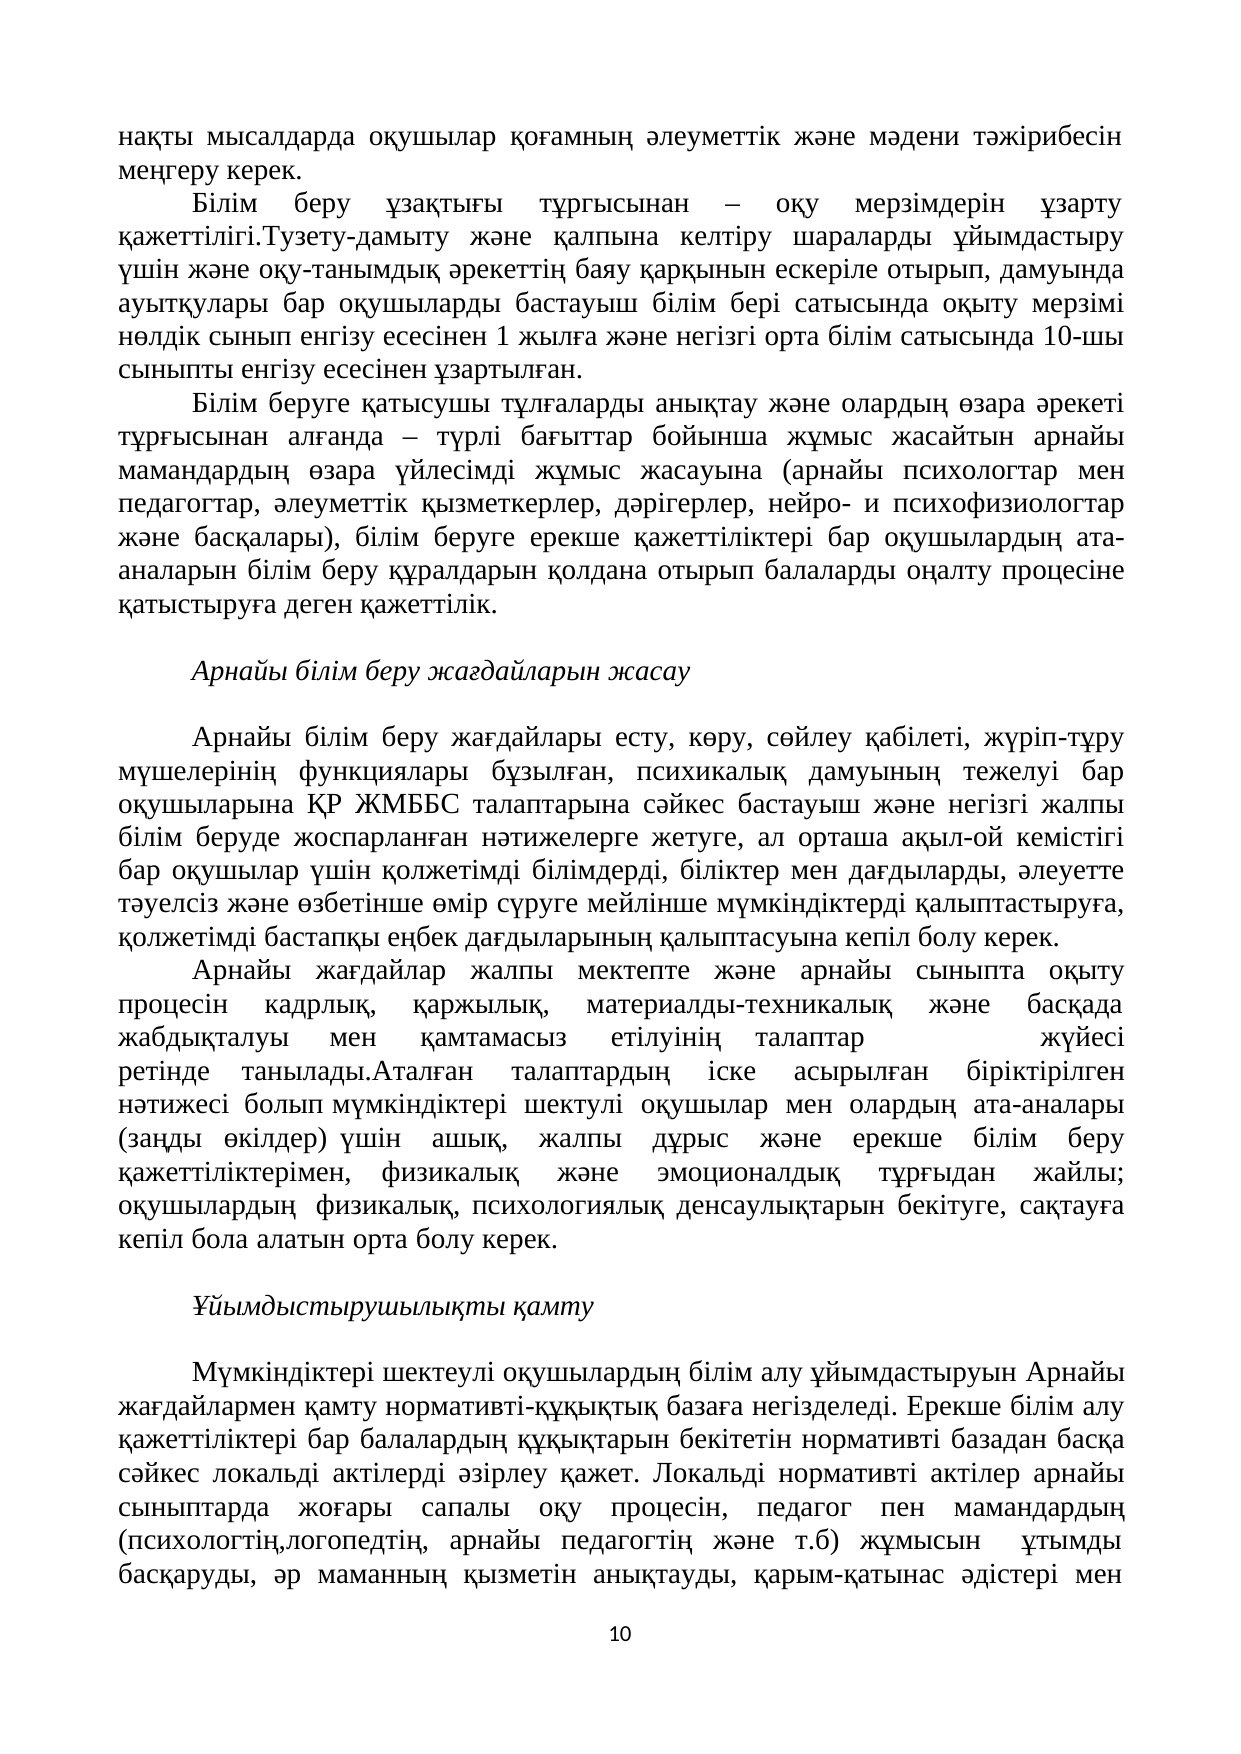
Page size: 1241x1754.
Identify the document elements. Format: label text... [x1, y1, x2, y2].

text Арнайы білім беру жағдайларын жасау [192, 653, 1154, 686]
text Арнайы жағдайлар жалпы мектепте және арнайы сыныпта оқыту процесін кадрлық, қаржылық, материалды-техникалық және басқада жабдықталуы мен қамтамасыз етілуінің талаптар жүйесі ретінде танылады.Аталған талаптардың іске асырылған біріктірілген нәтижесі болып мүмкіндіктері шектулі оқушылар мен олардың ата-аналары (заңды өкілдер) үшін ашық, жалпы дұрыс және ерекше білім беру қажеттіліктерімен, физикалық және эмоционалдық тұрғыдан жайлы; оқушылардың физикалық, психологиялық денсаулықтарын бекітуге, сақтауға кепіл бола алатын орта болу керек. [118, 952, 1125, 1254]
text 10 [608, 1619, 1154, 1647]
text Білім беруге қатысушы тұлғаларды анықтау және олардың өзара әрекеті тұрғысынан алғанда – түрлі бағыттар бойынша жұмыс жасайтын арнайы мамандардың өзара үйлесімді жұмыс жасауына (арнайы психологтар мен педагогтар, әлеуметтік қызметкерлер, дәрігерлер, нейро- и психофизиологтар және басқалары), білім беруге ерекше қажеттіліктері бар оқушылардың ата-аналарын білім беру құралдарын қолдана отырып балаларды оңалту процесіне қатыстыруға деген қажеттілік. [118, 385, 1124, 619]
text Мүмкіндіктері шектеулі оқушылардың білім алу ұйымдастыруын Арнайы жағдайлармен қамту нормативті-құқықтық базаға негізделеді. Ерекше білім алу қажеттіліктері бар балалардың құқықтарын бекітетін нормативті базадан басқа сәйкес локальді актілерді әзірлеу қажет. Локальді нормативті актілер арнайы сыныптарда жоғары сапалы оқу процесін, педагог пен мамандардың (психологтің,логопедтің, арнайы педагогтің және т.б) жұмысын ұтымды басқаруды, әр маманның қызметін анықтауды, қарым-қатынас әдістері мен [118, 1354, 1125, 1589]
text нақты мысалдарда оқушылар қоғамның әлеуметтік және мәдени тәжірибесін меңгеру керек. [118, 118, 1129, 186]
text Арнайы білім беру жағдайлары есту, көру, сөйлеу қабiлетi, жүрiп-тұру мүшелерiнiң функциялары бұзылған, психикалық дамуының тежелуi бар оқушыларына ҚР ЖМББС талаптарына сәйкес бастауыш және негізгі жалпы білім беруде жоспарланған нәтижелерге жетуге, ал орташа ақыл-ой кемістігі бар оқушылар үшін қолжетімді білімдерді, біліктер мен дағдыларды, әлеуетте тәуелсіз және өзбетінше өмір сүруге мейлінше мүмкіндіктерді қалыптастыруға, қолжетімді бастапқы еңбек дағдыларының қалыптасуына кепіл болу керек. [118, 720, 1124, 952]
text Білім беру ұзақтығы тұргысынан – оқу мерзімдерін ұзарту қажеттілігі.Тузету-дамыту және қалпына келтіру шараларды ұйымдастыру үшін және оқу-танымдық әрекеттің баяу қарқынын ескеріле отырып, дамуында ауытқулары бар оқушыларды бастауыш білім бері сатысында оқыту мерзімі нөлдік сынып енгізу есесінен 1 жылға және негізгі орта білім сатысында 10-шы сыныпты енгізу есесінен ұзартылған. [118, 186, 1124, 385]
text Ұйымдыстырушылықты қамту [192, 1288, 1154, 1321]
